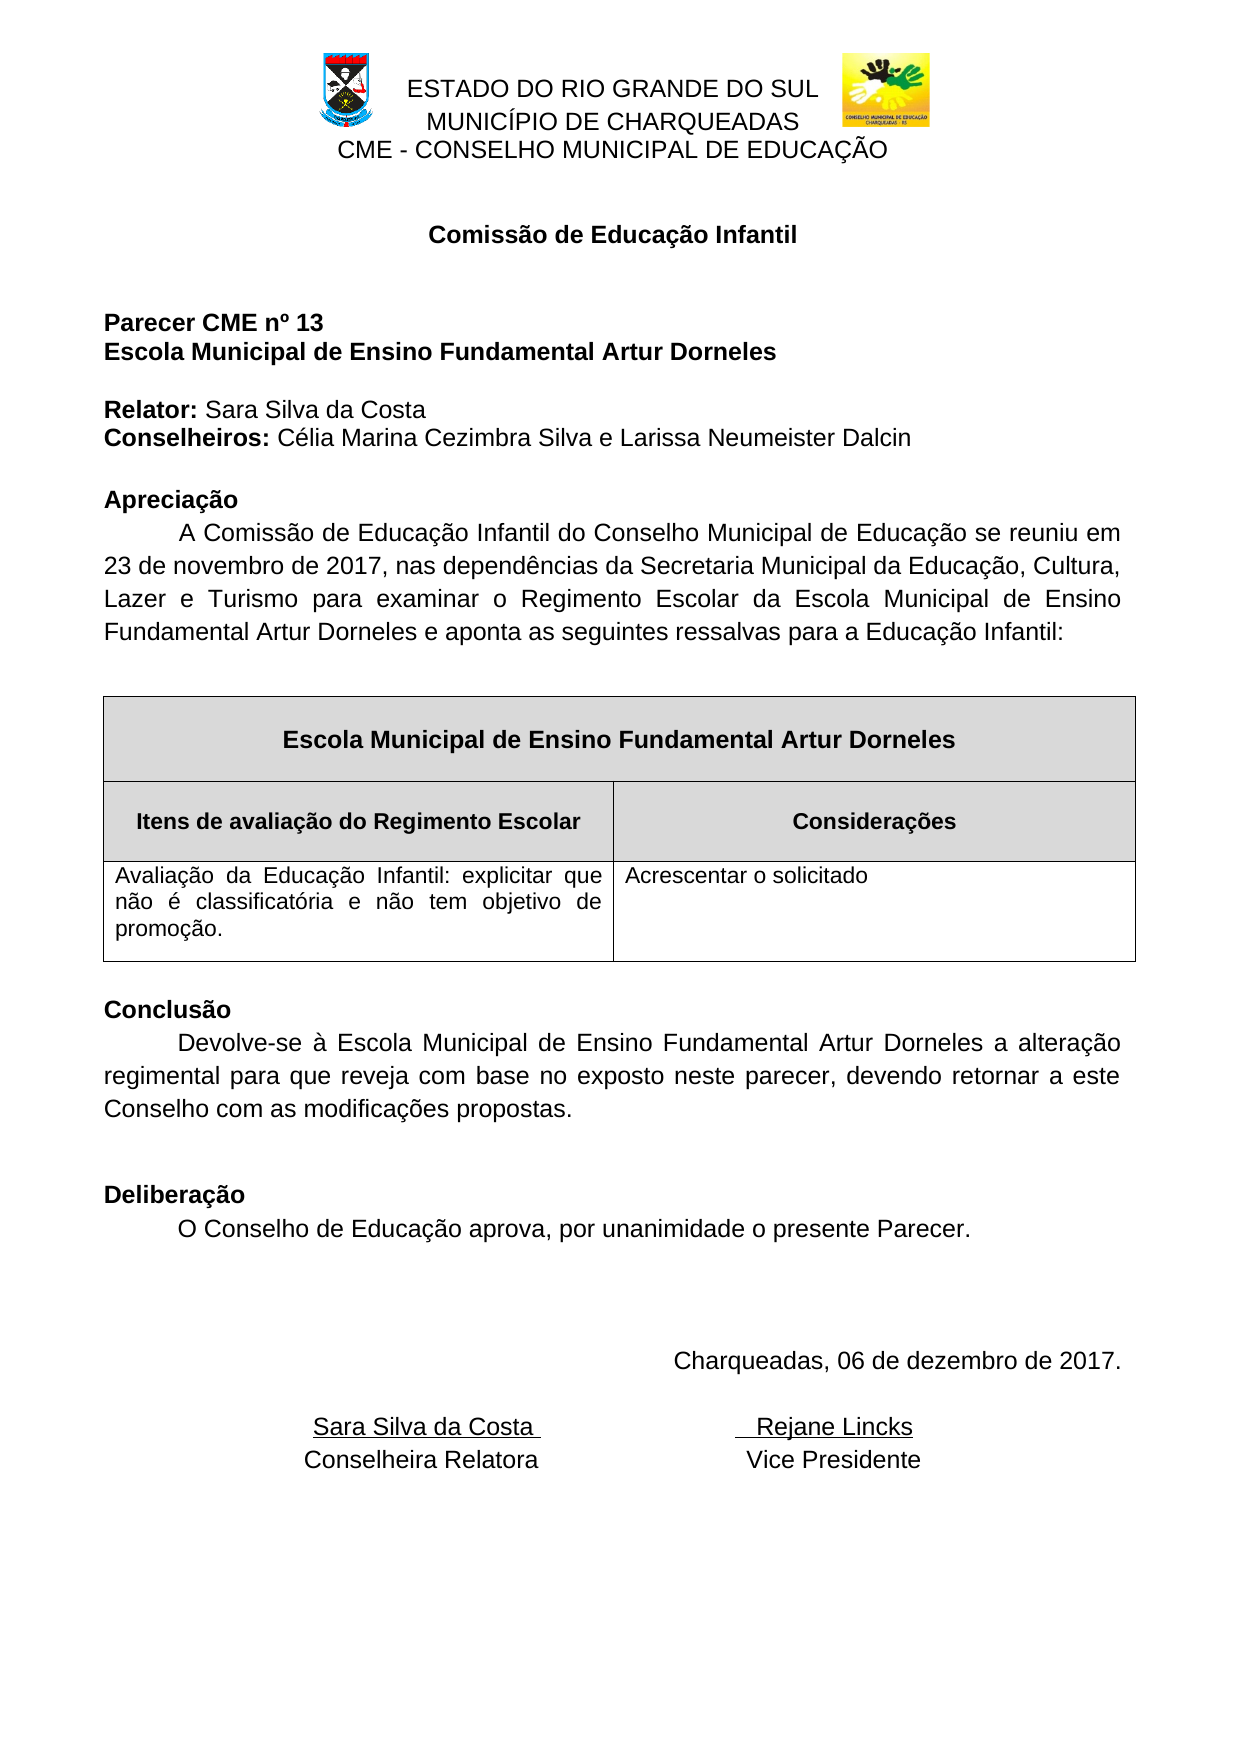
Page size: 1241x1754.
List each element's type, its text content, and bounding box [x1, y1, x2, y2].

text Relator: Sara Silva da Costa [103, 394, 945, 423]
text Conselheira Relatora Vice Presidente [103, 1445, 1122, 1473]
table_cell Avaliação da Educação Infantil: explicitar que não é classificatória e não tem objetivo de promoção. [104, 862, 613, 961]
table_cell Acrescentar o solicitado [614, 862, 1135, 961]
text Devolve-se à Escola Municipal de Ensino Fundamental Artur Dorneles a alteração regimental para que reveja com base no exposto neste parecer, devendo retornar a este Conselho com as modificações propostas. [103, 1028, 1122, 1122]
text Sara Silva da Costa Rejane Lincks [103, 1412, 1122, 1440]
text Apreciação [103, 485, 1122, 514]
text A Comissão de Educação Infantil do Conselho Municipal de Educação se reuniu em 23 de novembro de 2017, nas dependências da Secretaria Municipal da Educação, Cultura, Lazer e Turismo para examinar o Regimento Escolar da Escola Municipal de Ensino Fundamental Artur Dorneles e aponta as seguintes ressalvas para a Educação Infantil: [103, 518, 1122, 646]
text Charqueadas, 06 de dezembro de 2017. [103, 1346, 1122, 1374]
picture [319, 53, 337, 127]
text Conselheiros: Célia Marina Cezimbra Silva e Larissa Neumeister Dalcin [103, 423, 945, 452]
table_cell Itens de avaliação do Regimento Escolar [104, 782, 613, 861]
text Conclusão [103, 994, 1122, 1023]
picture [326, 56, 366, 112]
picture [842, 53, 930, 127]
text Escola Municipal de Ensino Fundamental Artur Dorneles [103, 337, 945, 366]
text Comissão de Educação Infantil [103, 220, 1122, 249]
text Deliberação [103, 1181, 1122, 1209]
picture [355, 116, 373, 127]
picture [365, 53, 373, 113]
text O Conselho de Educação aprova, por unanimidade o presente Parecer. [103, 1213, 1122, 1242]
table_cell Considerações [614, 782, 1135, 861]
table_header Escola Municipal de Ensino Fundamental Artur Dorneles [104, 697, 1135, 781]
text Parecer CME nº 13 [103, 308, 1122, 337]
